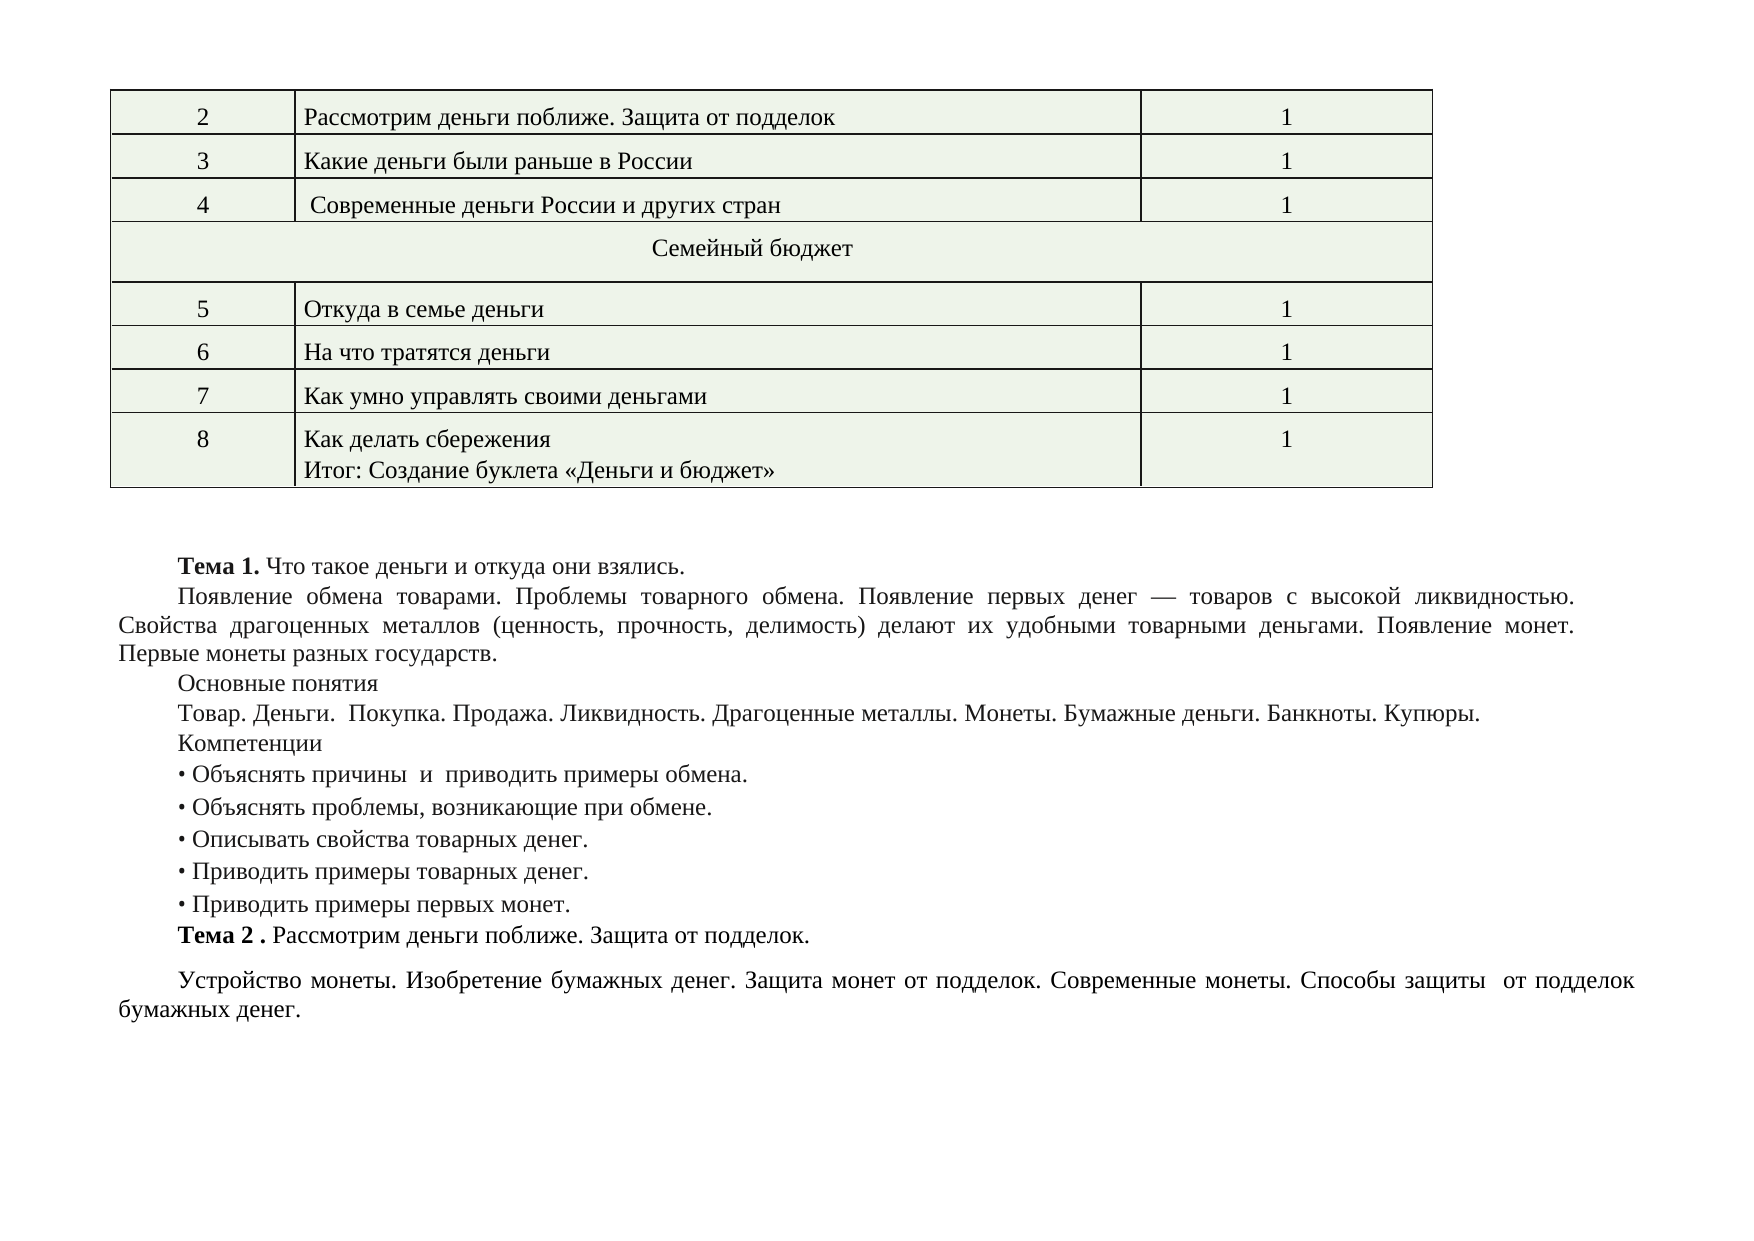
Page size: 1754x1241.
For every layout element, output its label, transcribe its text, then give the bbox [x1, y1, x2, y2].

table_cell Какие деньги были раньше в России [296, 135, 1140, 177]
table_cell [1141, 222, 1432, 281]
table_cell 1 [1142, 413, 1432, 486]
table_cell Как умно управлять своими деньгами [296, 370, 1140, 412]
table_cell Рассмотрим деньги поближе. Защита от подделок [296, 91, 1140, 133]
table_cell 3 [111, 134, 294, 177]
table_cell 2 [111, 91, 294, 133]
table_cell [111, 222, 295, 281]
table_cell 8 [111, 413, 294, 486]
table_cell 1 [1142, 91, 1432, 133]
table_cell 1 [1142, 283, 1432, 325]
table_cell 5 [111, 282, 294, 325]
table_cell 6 [111, 326, 294, 368]
table_cell 1 [1142, 326, 1432, 368]
text Тема 2 . Рассмотрим деньги поближе. Защита от подделок. [118, 920, 1636, 949]
table_cell Как делать сбережения Итог: Создание буклета «Деньги и бюджет» [296, 413, 1140, 486]
table_cell Семейный бюджет [295, 222, 1141, 281]
table_cell Современные деньги России и других стран [296, 179, 1140, 221]
table_cell На что тратятся деньги [296, 326, 1140, 368]
table_cell 1 [1142, 370, 1432, 412]
text Основные понятия [118, 668, 1636, 697]
text Устройство монеты. Изобретение бумажных денег. Защита монет от подделок. Современные монеты. Способы защиты от подделок бумажных денег. [118, 966, 1636, 1023]
table_cell 4 [111, 178, 294, 221]
text Товар. Деньги. Покупка. Продажа. Ликвидность. Драгоценные металлы. Монеты. Бумажные деньги. Банкноты. Купюры. [118, 698, 1636, 727]
text Компетенции [118, 728, 1636, 757]
text Появление обмена товарами. Проблемы товарного обмена. Появление первых денег — товаров с высокой ликвидностью. Свойства драгоценных металлов (ценность, прочность, делимость) делают их удобными товарными деньгами. Появление монет. Первые монеты разных государств. [118, 581, 1577, 667]
table_cell Откуда в семье деньги [296, 283, 1140, 325]
list Приводить примеры первых монет. [118, 888, 1636, 919]
list Объяснять проблемы, возникающие при обмене. [118, 791, 1636, 822]
text Тема 1. Что такое деньги и откуда они взялись. [118, 551, 1636, 580]
table_cell 1 [1142, 179, 1432, 221]
list Описывать свойства товарных денег. [118, 823, 1636, 854]
list Приводить примеры товарных денег. [118, 855, 1636, 887]
table_cell 7 [111, 369, 294, 412]
list Объяснять причины и приводить примеры обмена. [118, 758, 1636, 789]
table_cell 1 [1142, 135, 1432, 177]
